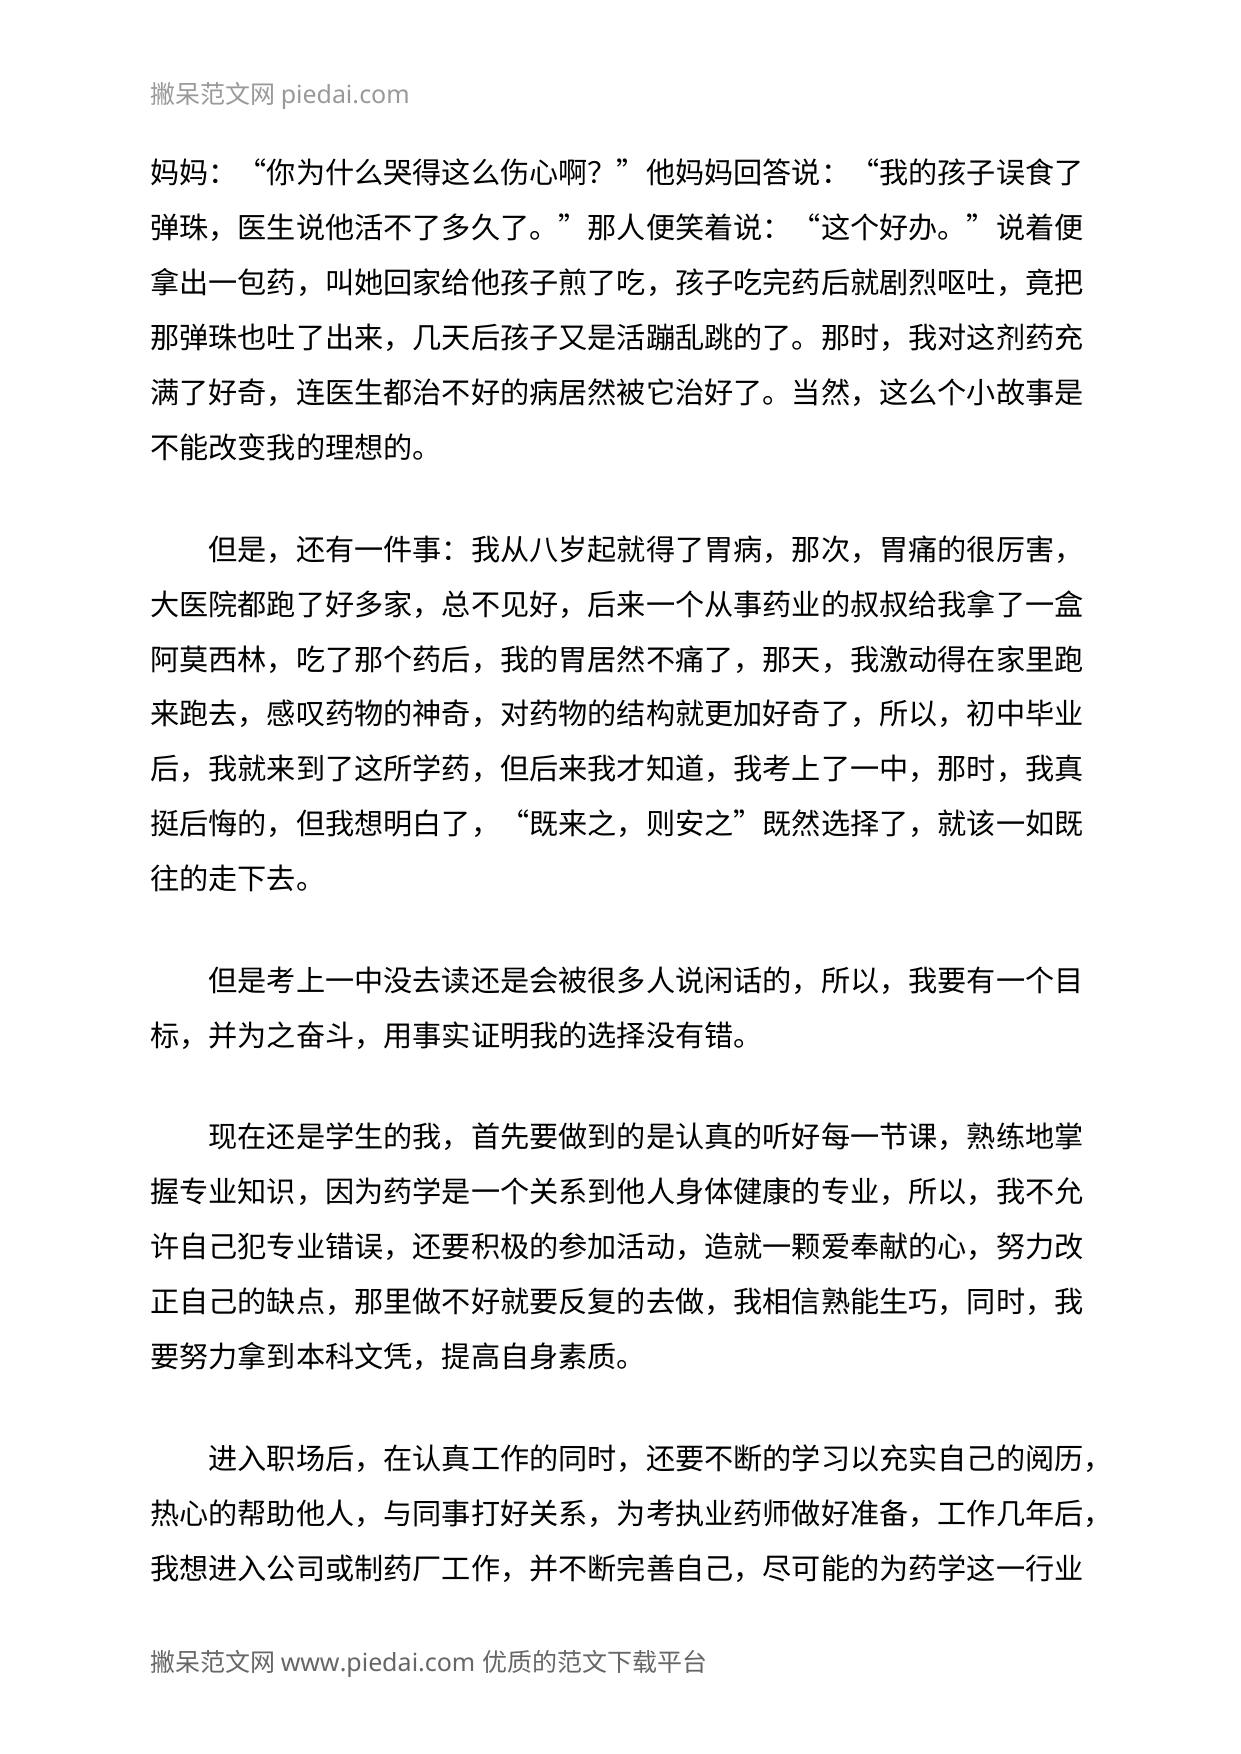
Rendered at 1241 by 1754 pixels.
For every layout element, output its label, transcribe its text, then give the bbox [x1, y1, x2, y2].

text 现在还是学生的我，首先要做到的是认真的听好每一节课，熟练地掌握专业知识，因为药学是一个关系到他人身体健康的专业，所以，我不允许自己犯专业错误，还要积极的参加活动，造就一颗爱奉献的心，努力改正自己的缺点，那里做不好就要反复的去做，我相信熟能生巧，同时，我要努力拿到本科文凭，提高自身素质。 [150, 1114, 1090, 1376]
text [150, 1435, 1090, 1587]
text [150, 150, 1090, 467]
text 但是考上一中没去读还是会被很多人说闲话的，所以，我要有一个目标，并为之奋斗，用事实证明我的选择没有错。 [150, 957, 1090, 1054]
text 但是，还有一件事：我从八岁起就得了胃病，那次，胃痛的很厉害，大医院都跑了好多家，总不见好，后来一个从事药业的叔叔给我拿了一盒阿莫西林，吃了那个药后，我的胃居然不痛了，那天，我激动得在家里跑来跑去，感叹药物的神奇，对药物的结构就更加好奇了，所以，初中毕业后，我就来到了这所学药，但后来我才知道，我考上了一中，那时，我真挺后悔的，但我想明白了，“既来之，则安之”既然选择了，就该一如既往的走下去。 [150, 526, 1090, 898]
